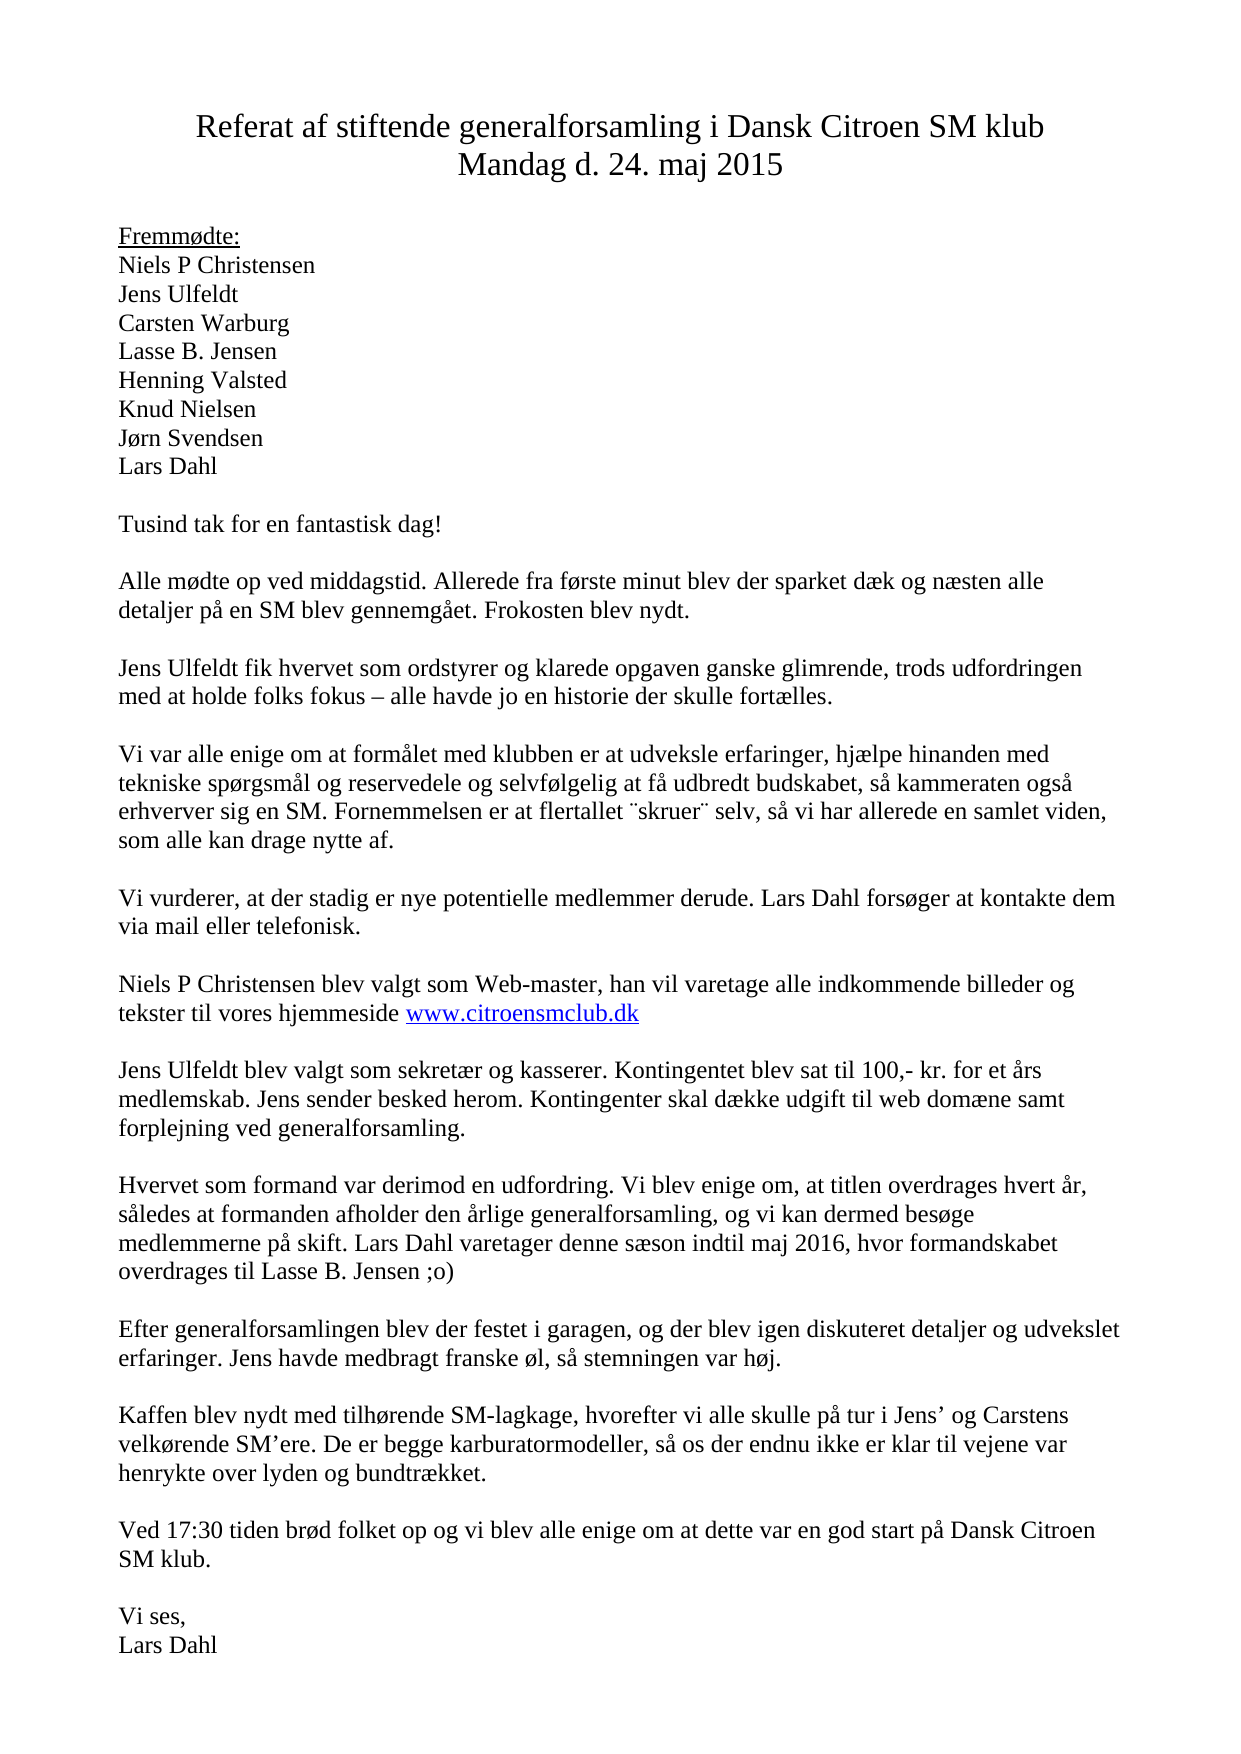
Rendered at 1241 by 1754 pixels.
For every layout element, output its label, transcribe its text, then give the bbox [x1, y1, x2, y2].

text Tusind tak for en fantastisk dag! [118, 509, 1122, 538]
text Vi vurderer, at der stadig er nye potentielle medlemmer derude. Lars Dahl forsøger at kontakte dem via mail eller telefonisk. [118, 883, 1122, 940]
text Jørn Svendsen [118, 423, 1122, 451]
text Vi var alle enige om at formålet med klubben er at udveksle erfaringer, hjælpe hinanden med tekniske spørgsmål og reservedele og selvfølgelig at få udbredt budskabet, så kammeraten også erhverver sig en SM. Fornemmelsen er at flertallet ¨skruer¨ selv, så vi har allerede en samlet viden, som alle kan drage nytte af. [118, 739, 1122, 854]
text Kaffen blev nydt med tilhørende SM-lagkage, hvorefter vi alle skulle på tur i Jens’ og Carstens velkørende SM’ere. De er begge karburatormodeller, så os der endnu ikke er klar til vejene var henrykte over lyden og bundtrækket. [118, 1400, 1122, 1486]
text Niels P Christensen [118, 250, 1122, 279]
text Jens Ulfeldt fik hvervet som ordstyrer og klarede opgaven ganske glimrende, trods udfordringen med at holde folks fokus – alle havde jo en historie der skulle fortælles. [118, 653, 1122, 710]
text Henning Valsted [118, 365, 1122, 394]
text Carsten Warburg [118, 308, 1122, 336]
text Efter generalforsamlingen blev der festet i garagen, og der blev igen diskuteret detaljer og udvekslet erfaringer. Jens havde medbragt franske øl, så stemningen var høj. [118, 1314, 1122, 1371]
text Niels P Christensen blev valgt som Web-master, han vil varetage alle indkommende billeder og tekster til vores hjemmeside www.citroensmclub.dk [118, 969, 1122, 1026]
text Referat af stiftende generalforsamling i Dansk Citroen SM klub [118, 106, 1122, 145]
text Vi ses, [118, 1601, 1122, 1630]
text Ved 17:30 tiden brød folket op og vi blev alle enige om at dette var en god start på Dansk Citroen SM klub. [118, 1515, 1122, 1573]
text Mandag d. 24. maj 2015 [118, 145, 1122, 183]
text Jens Ulfeldt [118, 279, 1122, 308]
text Hvervet som formand var derimod en udfordring. Vi blev enige om, at titlen overdrages hvert år, således at formanden afholder den årlige generalforsamling, og vi kan dermed besøge medlemmerne på skift. Lars Dahl varetager denne sæson indtil maj 2016, hvor formandskabet overdrages til Lasse B. Jensen ;o) [118, 1170, 1122, 1285]
text Alle mødte op ved middagstid. Allerede fra første minut blev der sparket dæk og næsten alle detaljer på en SM blev gennemgået. Frokosten blev nydt. [118, 566, 1122, 624]
text Lasse B. Jensen [118, 336, 1122, 365]
text Lars Dahl [118, 451, 1122, 480]
text Fremmødte: [118, 221, 1122, 250]
text Knud Nielsen [118, 394, 1122, 423]
text Jens Ulfeldt blev valgt som sekretær og kasserer. Kontingentet blev sat til 100,- kr. for et års medlemskab. Jens sender besked herom. Kontingenter skal dække udgift til web domæne samt forplejning ved generalforsamling. [118, 1055, 1122, 1141]
text Lars Dahl [118, 1630, 1122, 1659]
